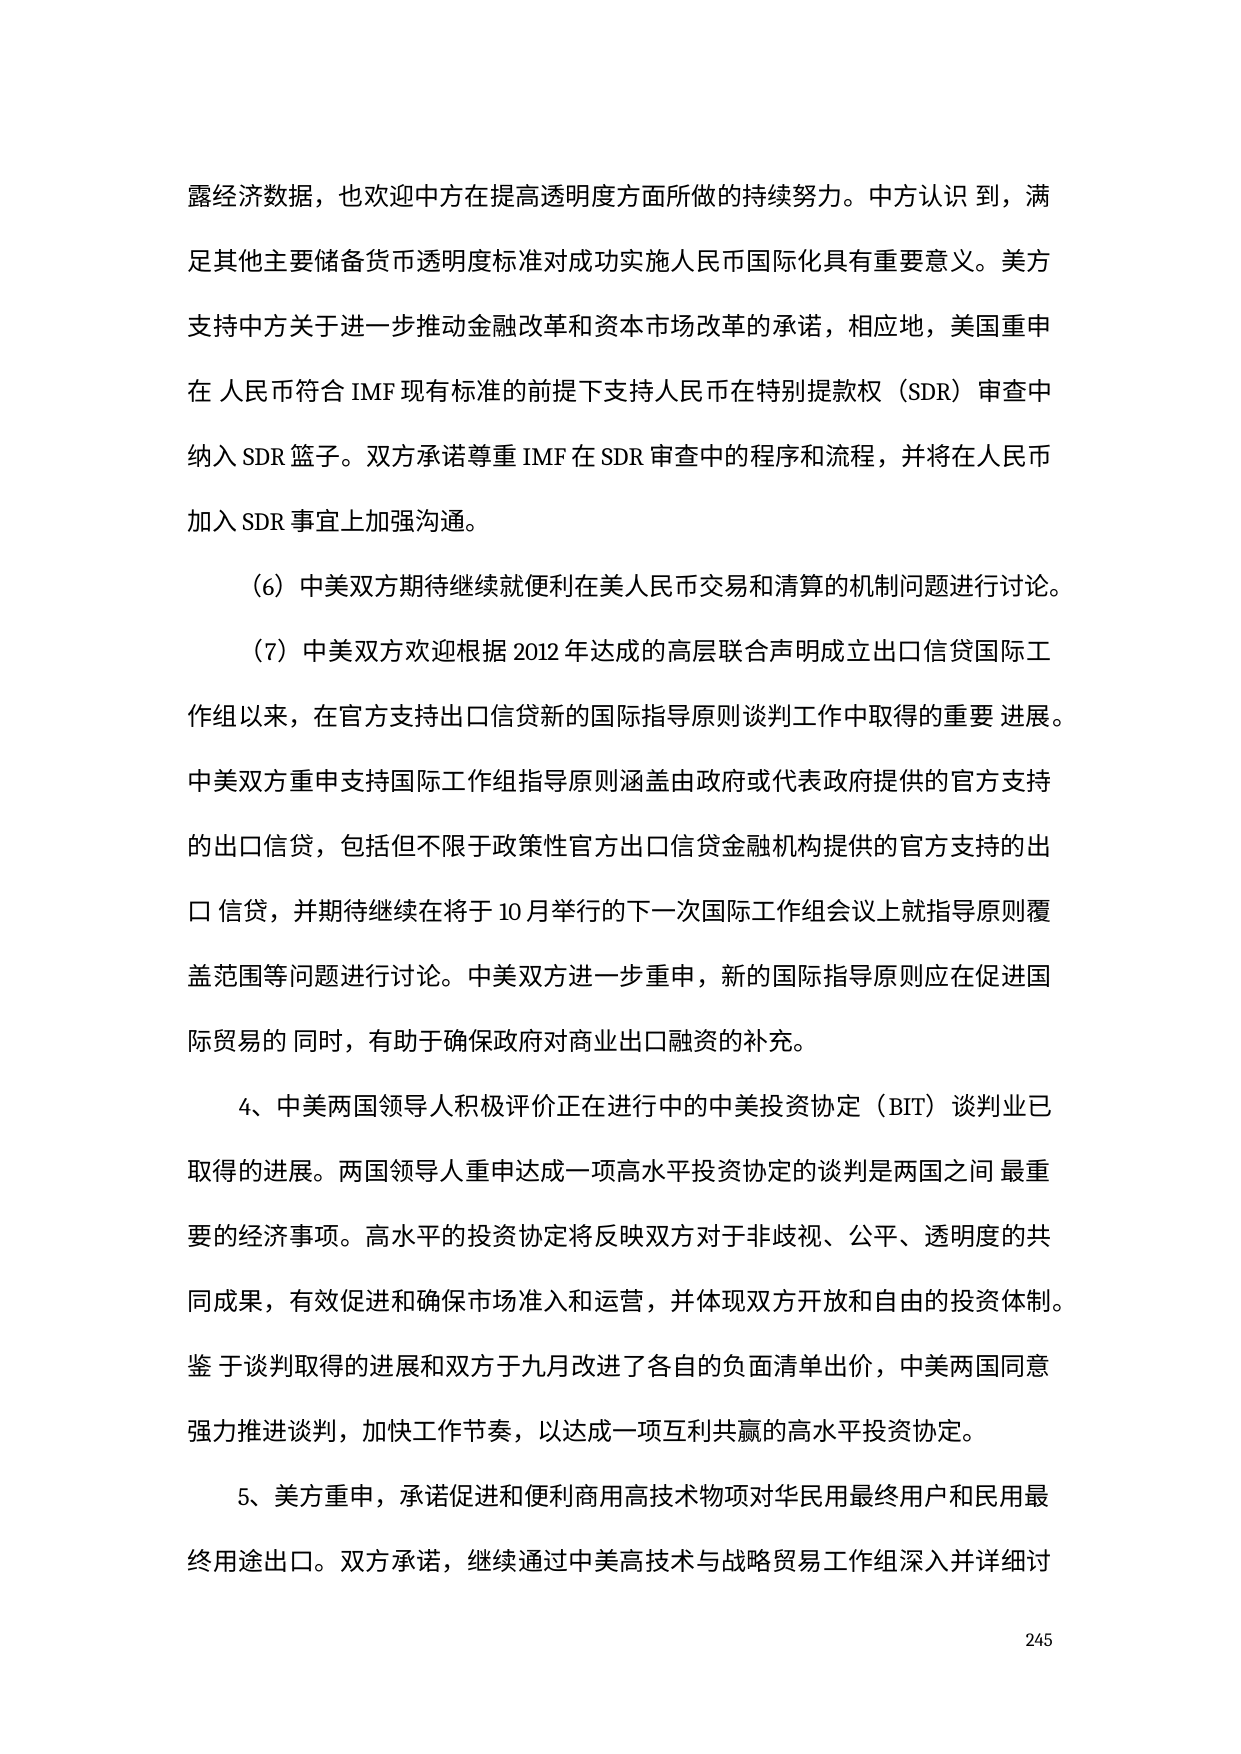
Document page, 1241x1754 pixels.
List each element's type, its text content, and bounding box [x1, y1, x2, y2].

text （6）中美双方期待继续就便利在美人民币交易和清算的机制问题进行讨论。 [187, 552, 1053, 617]
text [187, 1462, 1053, 1592]
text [187, 162, 1053, 552]
text （7）中美双方欢迎根据2012年达成的高层联合声明成立出口信贷国际工作组以来，在官方支持出口信贷新的国际指导原则谈判工作中取得的重要 进展。中美双方重申支持国际工作组指导原则涵盖由政府或代表政府提供的官方支持的出口信贷，包括但不限于政策性官方出口信贷金融机构提供的官方支持的出口 信贷，并期待继续在将于10月举行的下一次国际工作组会议上就指导原则覆盖范围等问题进行讨论。中美双方进一步重申，新的国际指导原则应在促进国际贸易的 同时，有助于确保政府对商业出口融资的补充。 [187, 617, 1053, 1072]
text 4、中美两国领导人积极评价正在进行中的中美投资协定（BIT）谈判业已取得的进展。两国领导人重申达成一项高水平投资协定的谈判是两国之间 最重要的经济事项。高水平的投资协定将反映双方对于非歧视、公平、透明度的共同成果，有效促进和确保市场准入和运营，并体现双方开放和自由的投资体制。鉴 于谈判取得的进展和双方于九月改进了各自的负面清单出价，中美两国同意强力推进谈判，加快工作节奏，以达成一项互利共赢的高水平投资协定。 [187, 1072, 1053, 1462]
